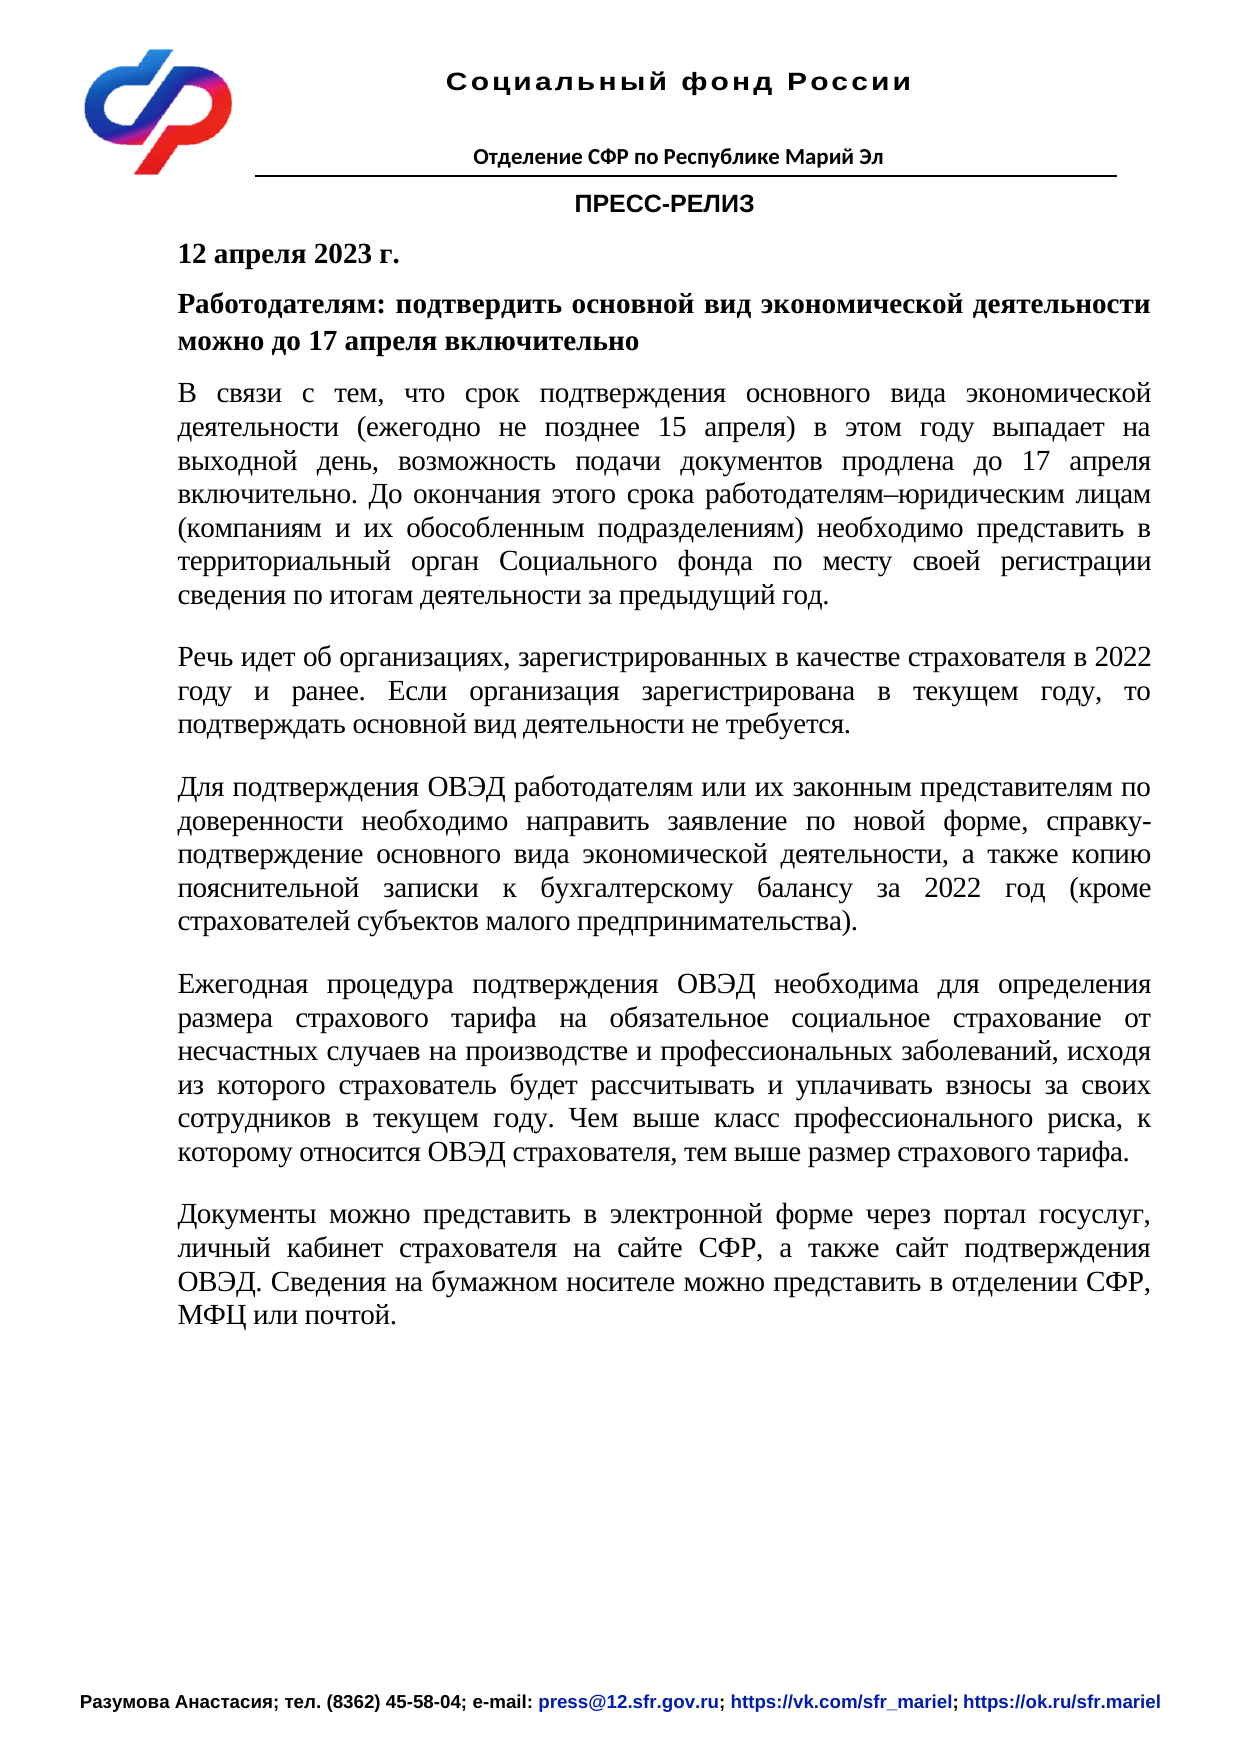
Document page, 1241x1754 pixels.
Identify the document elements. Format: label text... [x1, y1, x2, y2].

text Ежегодная процедура подтверждения ОВЭД необходима для определения размера страхового тарифа на обязательное социальное страхование от несчастных случаев на производстве и профессиональных заболеваний, исходя из которого страхователь будет рассчитывать и уплачивать взносы за своих сотрудников в текущем году. Чем выше класс профессионального риска, к которому относится ОВЭД страхователя, тем выше размер страхового тарифа. [177, 966, 1152, 1167]
text Документы можно представить в электронной форме через портал госуслуг, личный кабинет страхователя на сайте СФР, а также сайт подтверждения ОВЭД. Сведения на бумажном носителе можно представить в отделении СФР, МФЦ или почтой. [177, 1197, 1152, 1331]
text В связи с тем, что срок подтверждения основного вида экономической деятельности (ежегодно не позднее 15 апреля) в этом году выпадает на выходной день, возможность подачи документов продлена до 17 апреля включительно. До окончания этого срока работодателям–юридическим лицам (компаниям и их обособленным подразделениям) необходимо представить в территориальный орган Социального фонда по месту своей регистрации сведения по итогам деятельности за предыдущий год. [177, 376, 1152, 610]
text Для подтверждения ОВЭД работодателям или их законным представителям по доверенности необходимо направить заявление по новой форме, справку-подтверждение основного вида экономической деятельности, а также копию пояснительной записки к бухгалтерскому балансу за 2022 год (кроме страхователей субъектов малого предпринимательства). [177, 769, 1152, 937]
text Работодателям: подтвердить основной вид экономической деятельности можно до 17 апреля включительно [177, 320, 1152, 356]
text 12 апреля 2023 г. [177, 236, 1152, 270]
text Речь идет об организациях, зарегистрированных в качестве страхователя в 2022 году и ранее. Если организация зарегистрирована в текущем году, то подтверждать основной вид деятельности не требуется. [177, 639, 1152, 740]
picture [73, 29, 243, 197]
